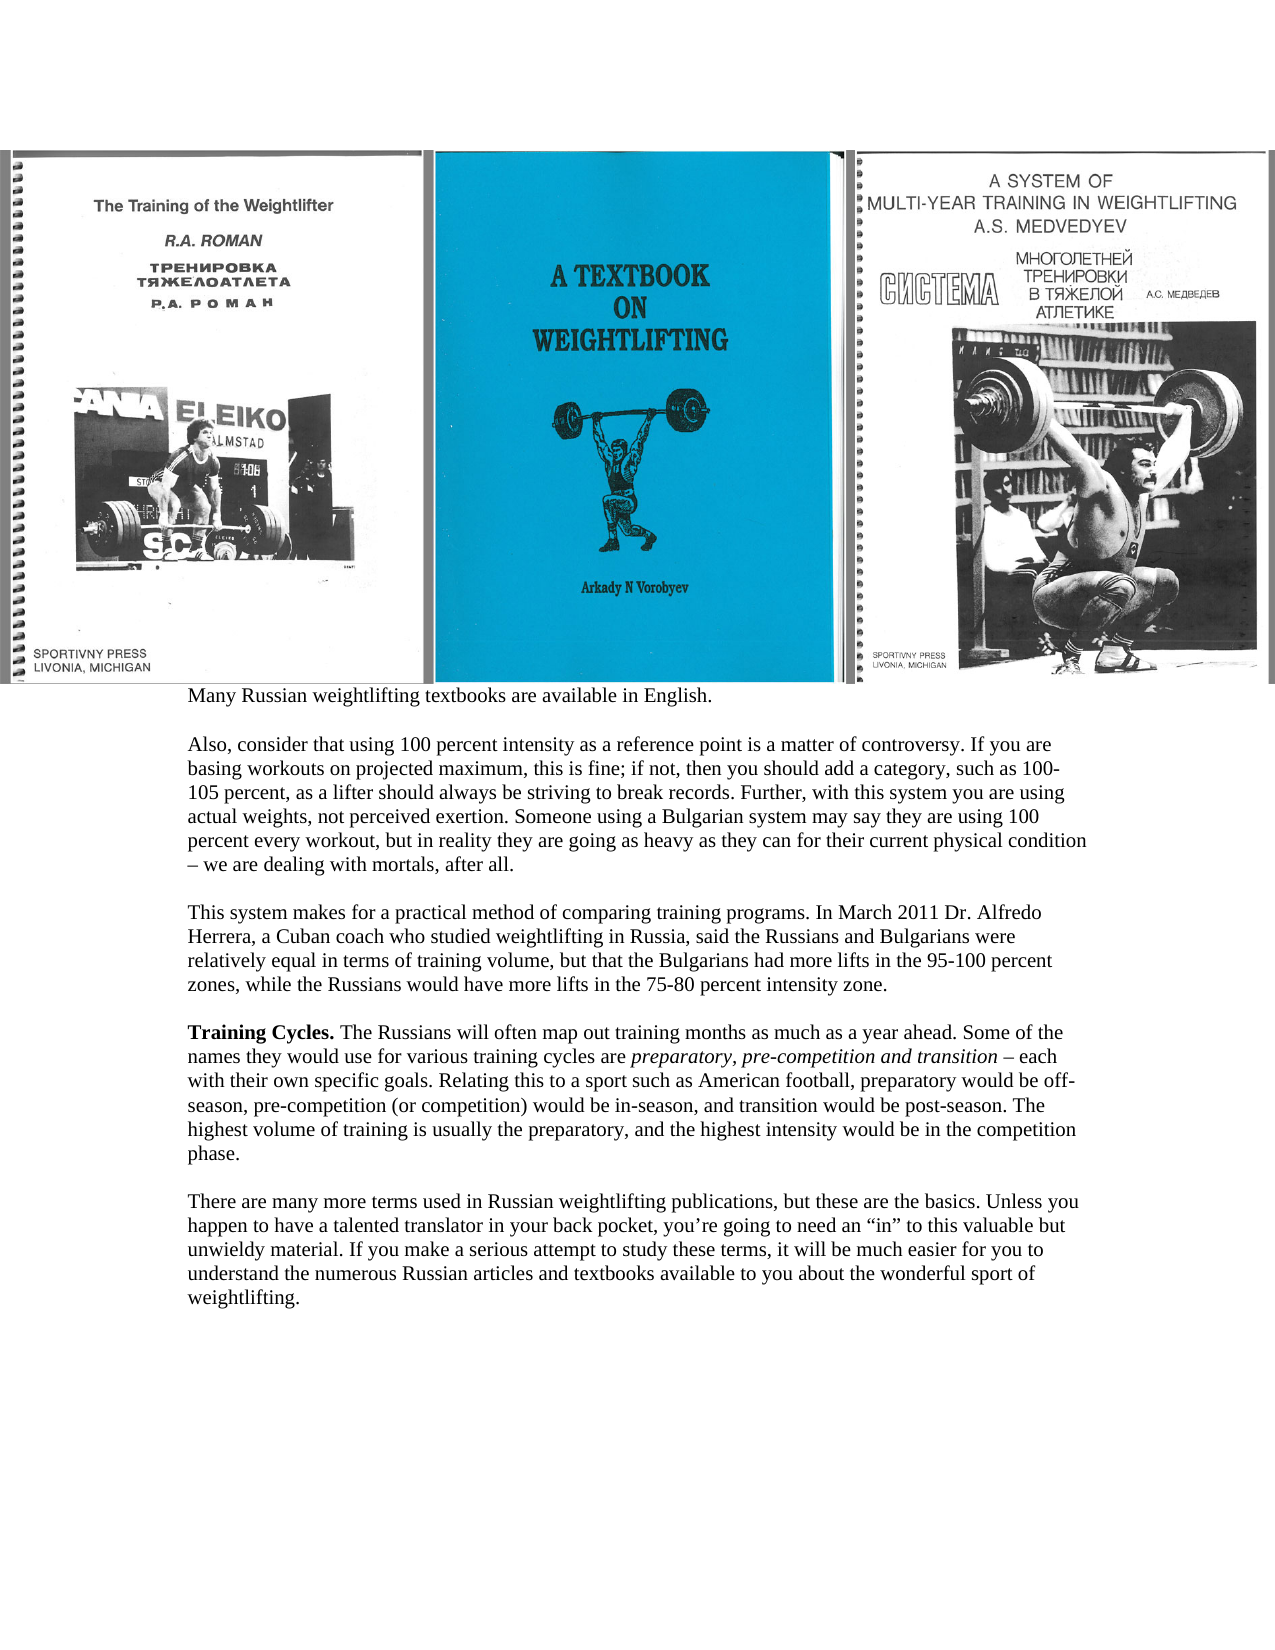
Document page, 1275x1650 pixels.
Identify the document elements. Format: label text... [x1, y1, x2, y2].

text Many Russian weightlifting textbooks are available in English. [187, 684, 1087, 707]
text Also, consider that using 100 percent intensity as a reference point is a matter of controversy. If you are basing workouts on projected maximum, this is fine; if not, then you should add a category, such as 100-105 percent, as a lifter should always be striving to break records. Further, with this system you are using actual weights, not perceived exertion. Someone using a Bulgarian system may say they are using 100 percent every workout, but in reality they are going as heavy as they can for their current physical condition – we are dealing with mortals, after all. This system makes for a practical method of comparing training programs. In March 2011 Dr. Alfredo Herrera, a Cuban coach who studied weightlifting in Russia, said the Russians and Bulgarians were relatively equal in terms of training volume, but that the Bulgarians had more lifts in the 95-100 percent zones, while the Russians would have more lifts in the 75-80 percent intensity zone. Training Cycles. The Russians will often map out training months as much as a year ahead. Some of the names they would use for various training cycles are preparatory, pre-competition and transition – each with their own specific goals. Relating this to a sport such as American football, preparatory would be off-season, pre-competition (or competition) would be in-season, and transition would be post-season. The highest volume of training is usually the preparatory, and the highest intensity would be in the competition phase. There are many more terms used in Russian weightlifting publications, but these are the basics. Unless you happen to have a talented translator in your back pocket, you’re going to need an “in” to this valuable but unwieldy material. If you make a serious attempt to study these terms, it will be much easier for you to understand the numerous Russian articles and textbooks available to you about the wonderful sport of weightlifting. [187, 732, 1087, 1309]
picture [0, 150, 1275, 684]
